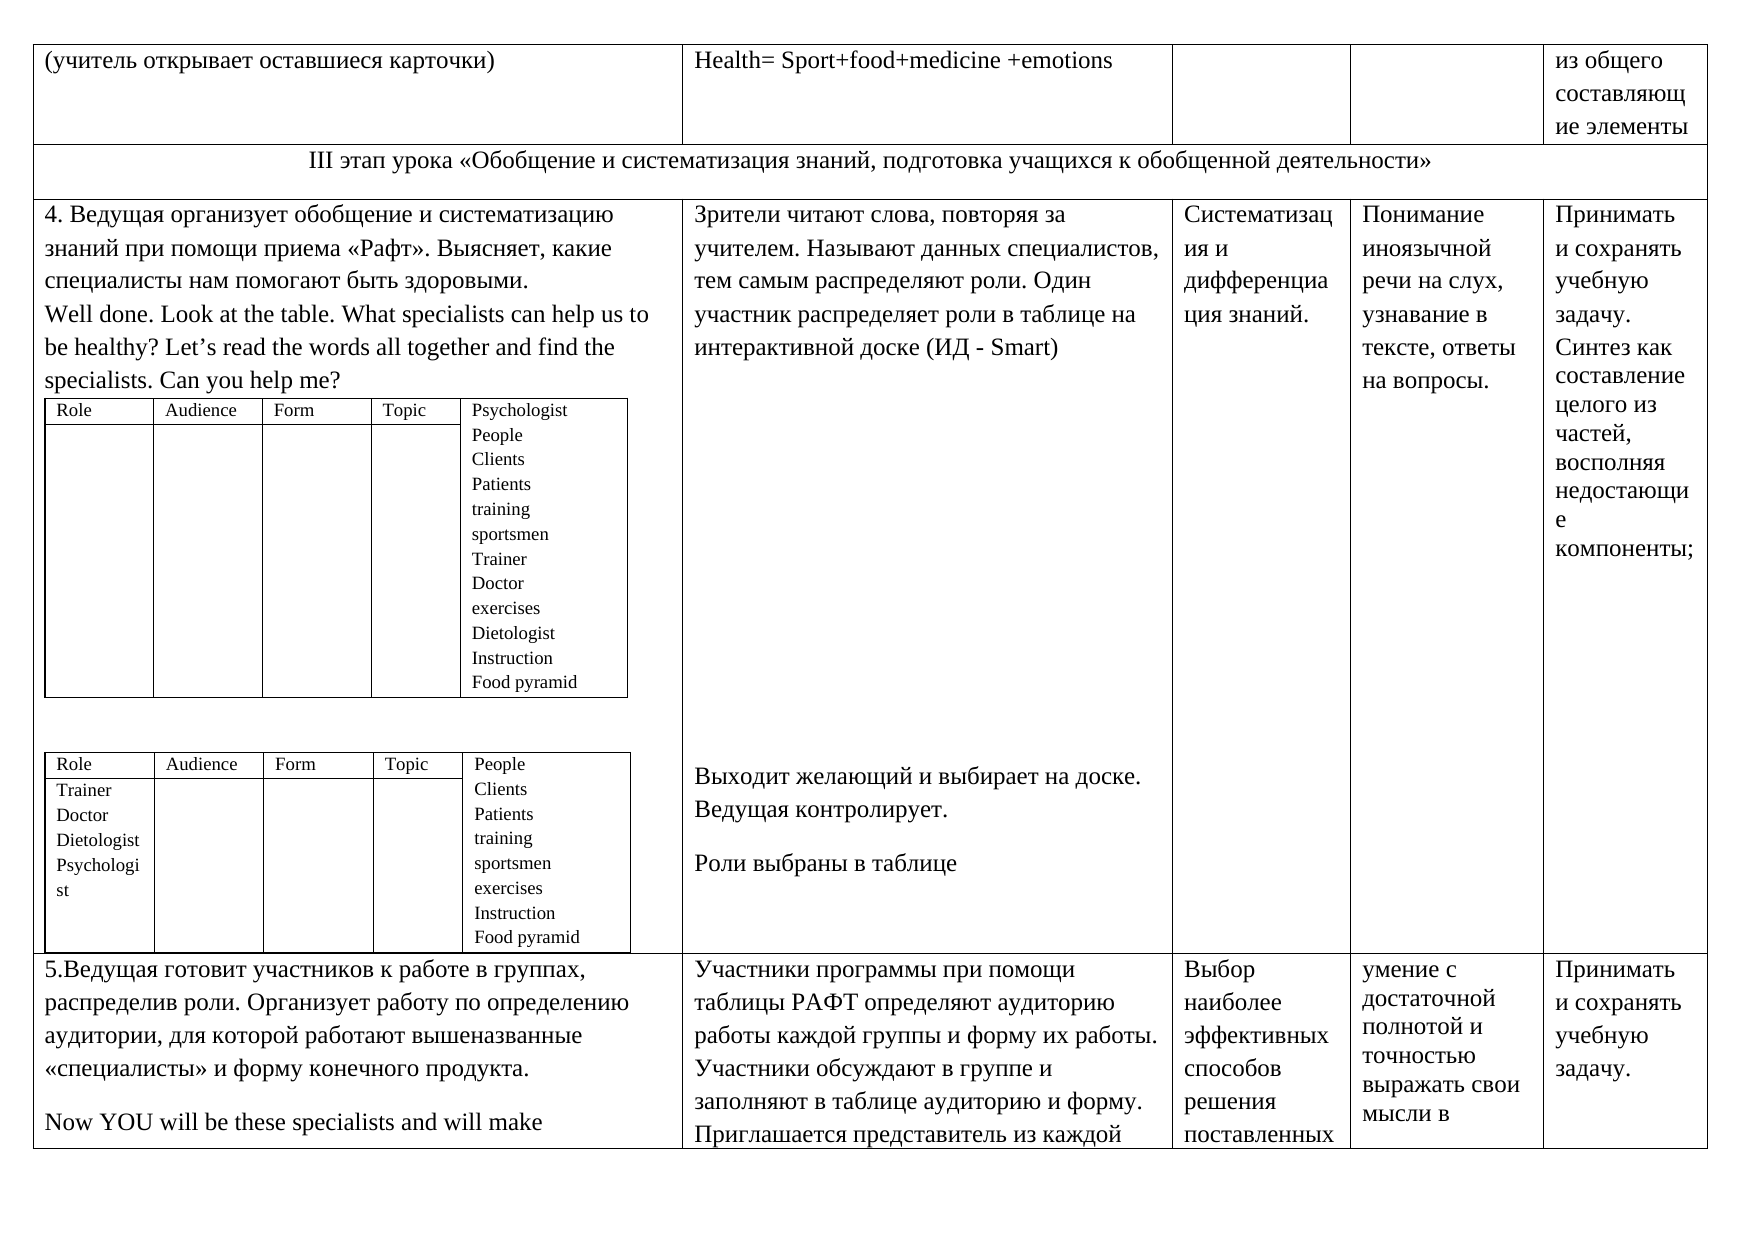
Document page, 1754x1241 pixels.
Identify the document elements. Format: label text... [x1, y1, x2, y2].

table_cell Систематизация и дифференциация знаний. [1173, 200, 1350, 953]
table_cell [1544, 954, 1707, 1148]
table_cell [1351, 954, 1543, 1148]
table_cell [1544, 45, 1707, 144]
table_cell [1173, 45, 1350, 144]
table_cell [1351, 45, 1543, 144]
table_cell Принимать и сохранять учебную задачу. Синтез как составление целого из частей, восполняя недостающие компоненты; [1544, 200, 1707, 953]
table_cell 4. Ведущая организует обобщение и систематизацию знаний при помощи приема «Рафт». Выясняет, какие специалисты нам помогают быть здоровыми. Well done. Look at the table. What specialists can help us to be healthy? Let’s read the words all together and find the specialists. Can you help me? [34, 200, 682, 953]
table_cell Понимание иноязычной речи на слух, узнавание в тексте, ответы на вопросы. [1351, 200, 1543, 953]
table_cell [1173, 954, 1350, 1148]
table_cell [683, 45, 1172, 144]
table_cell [683, 954, 1172, 1148]
table_cell III этап урока «Обобщение и систематизация знаний, подготовка учащихся к обобщенной деятельности» [34, 145, 1707, 198]
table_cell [34, 954, 682, 1148]
table_cell Зрители читают слова, повторяя за учителем. Называют данных специалистов, тем самым распределяют роли. Один участник распределяет роли в таблице на интерактивной доске (ИД - Smart) Выходит желающий и выбирает на доске. Ведущая контролирует. Роли выбраны в таблице [683, 200, 1172, 953]
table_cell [34, 45, 682, 144]
